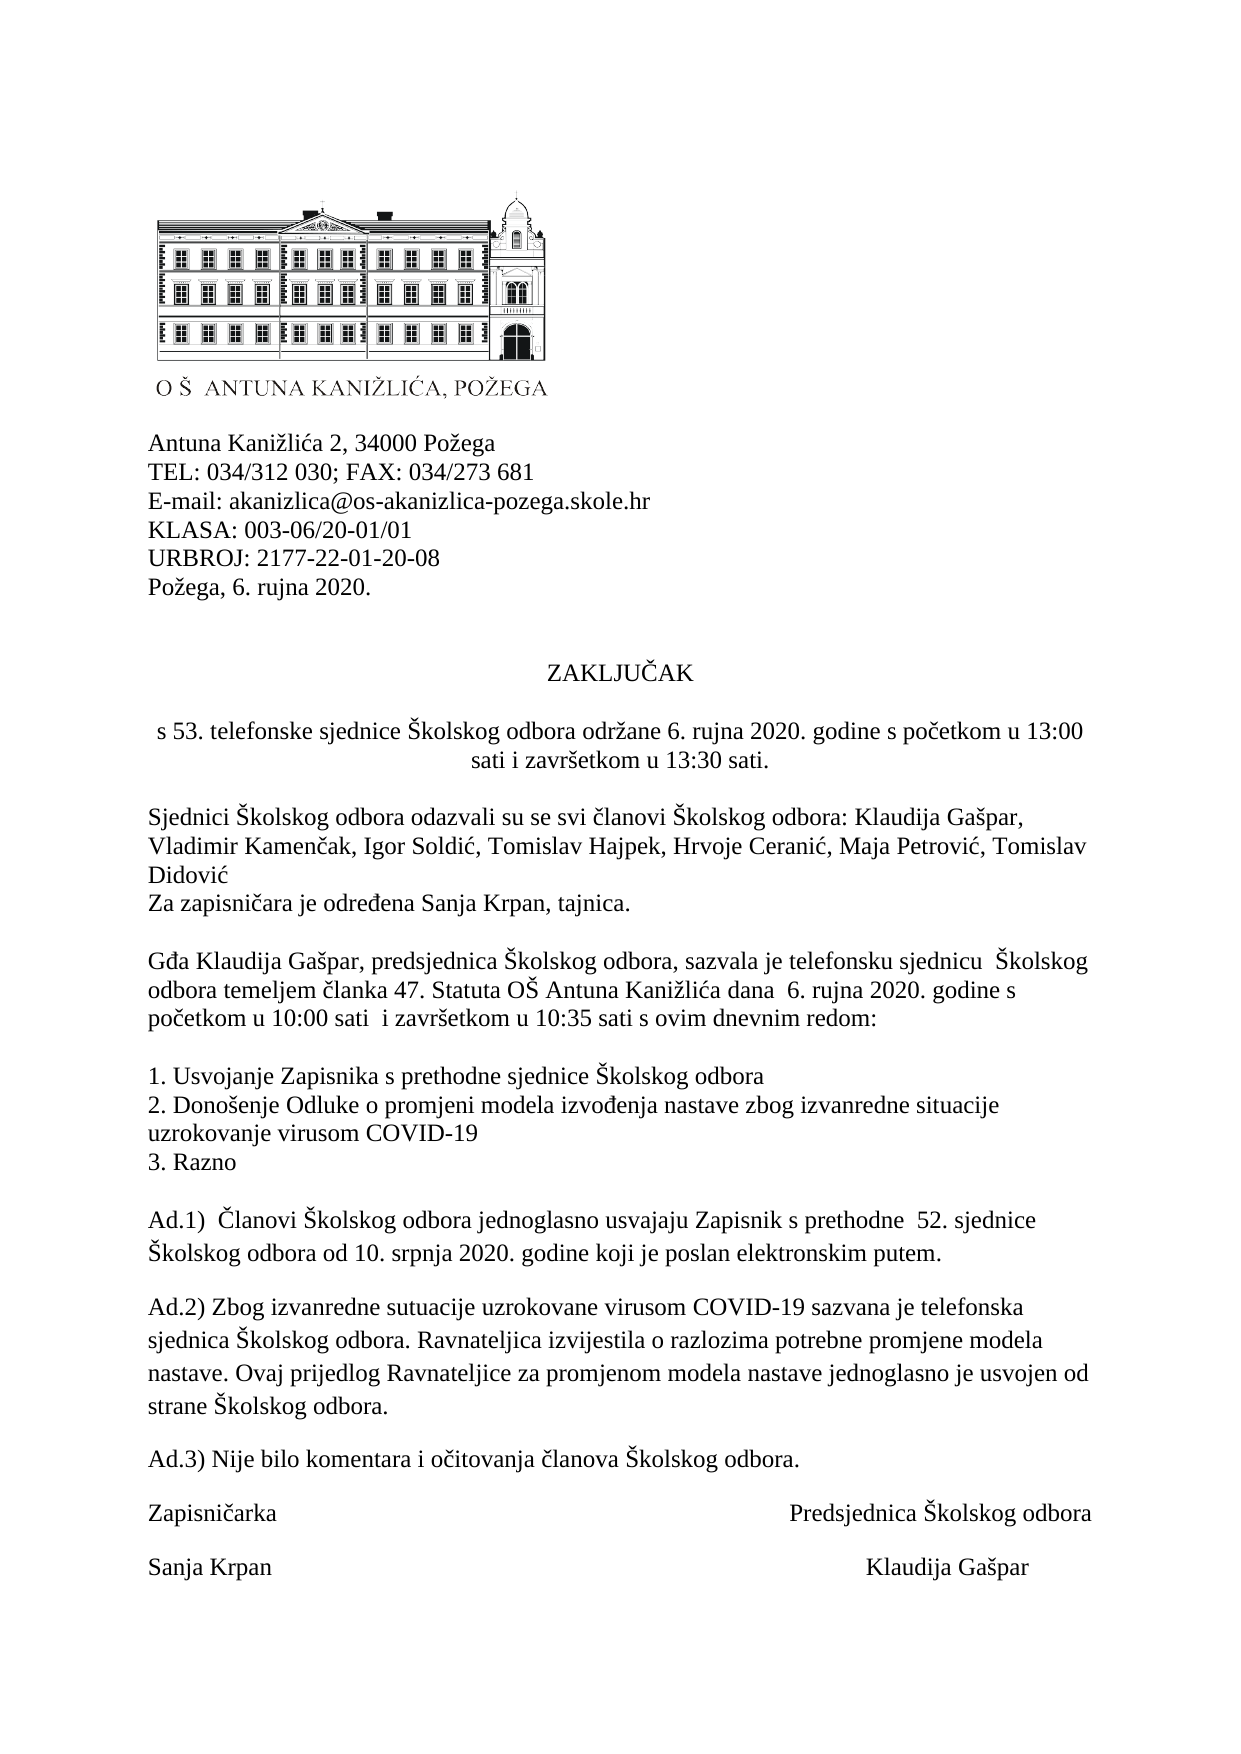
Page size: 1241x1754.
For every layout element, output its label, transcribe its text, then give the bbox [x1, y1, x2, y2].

text s 53. telefonske sjednice Školskog odbora održane 6. rujna 2020. godine s početkom u 13:00 sati i završetkom u 13:30 sati. [148, 716, 1093, 773]
text Antuna Kanižlića 2, 34000 Požega [148, 428, 1093, 457]
text Ad.2) Zbog izvanredne sutuacije uzrokovane virusom COVID-19 sazvana je telefonska sjednica Školskog odbora. Ravnateljica izvijestila o razlozima potrebne promjene modela nastave. Ovaj prijedlog Ravnateljice za promjenom modela nastave jednoglasno je usvojen od strane Školskog odbora. [148, 1292, 1093, 1419]
text Ad.1) Članovi Školskog odbora jednoglasno usvajaju Zapisnik s prethodne 52. sjednice Školskog odbora od 10. srpnja 2020. godine koji je poslan elektronskim putem. [148, 1205, 1093, 1267]
text Zapisničarka Predsjednica Školskog odbora [148, 1498, 1093, 1527]
text Za zapisničara je određena Sanja Krpan, tajnica. [148, 888, 1093, 917]
text ZAKLJUČAK [148, 658, 1093, 687]
text KLASA: 003-06/20-01/01 [148, 515, 1093, 543]
text E-mail: akanizlica@os-akanizlica-pozega.skole.hr [148, 486, 1093, 515]
text Sanja Krpan Klaudija Gašpar [148, 1552, 1093, 1581]
list TEL: 034/312 030; FAX: 034/273 681 [148, 457, 1093, 486]
text Ad.3) Nije bilo komentara i očitovanja članova Školskog odbora. [148, 1444, 1093, 1473]
text Gđa Klaudija Gašpar, predsjednica Školskog odbora, sazvala je telefonsku sjednicu Školskog odbora temeljem članka 47. Statuta OŠ Antuna Kanižlića dana 6. rujna 2020. godine s početkom u 10:00 sati i završetkom u 10:35 sati s ovim dnevnim redom: [148, 946, 1093, 1032]
text URBROJ: 2177-22-01-20-08 [148, 543, 1093, 572]
text Požega, 6. rujna 2020. [148, 572, 1093, 601]
text 1. Usvojanje Zapisnika s prethodne sjednice Školskog odbora [148, 1061, 1093, 1090]
text 3. Razno [148, 1147, 1093, 1176]
text 2. Donošenje Odluke o promjeni modela izvođenja nastave zbog izvanredne situacije uzrokovanje virusom COVID-19 [148, 1090, 1093, 1147]
text Sjednici Školskog odbora odazvali su se svi članovi Školskog odbora: Klaudija Gašpar, Vladimir Kamenčak, Igor Soldić, Tomislav Hajpek, Hrvoje Ceranić, Maja Petrović, Tomislav Didović [148, 802, 1093, 888]
